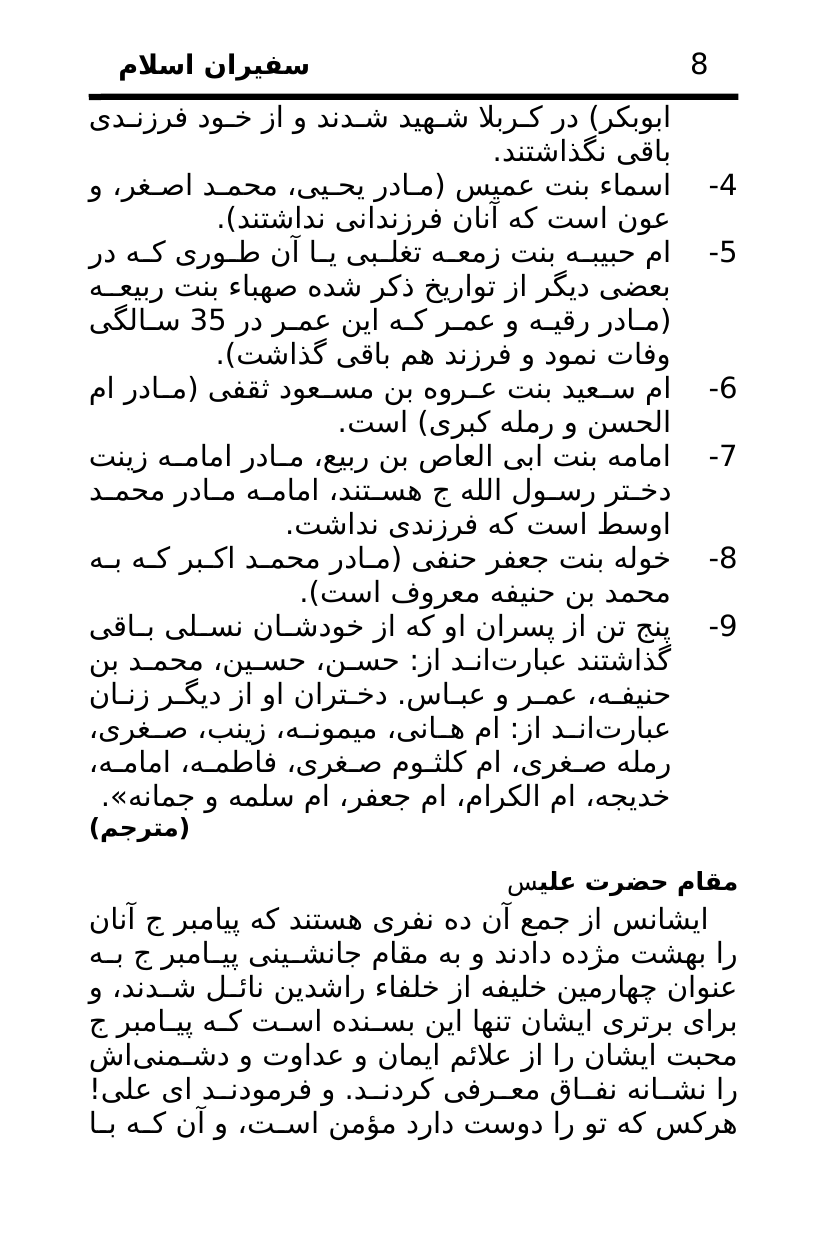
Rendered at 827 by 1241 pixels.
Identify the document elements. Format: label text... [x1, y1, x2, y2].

list اسماء بنت عمیس (مادر یحیی، محمد اصغر، و عون است که آنان فرزندانی نداشتند). [89, 168, 708, 236]
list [89, 100, 708, 168]
list ام سعید بنت عروه بن مسعود ثقفی (مادر ام الحسن و رمله کبری) است. [89, 372, 708, 439]
list امامه بنت ابی العاص بن ربیع، مادر امامه زینت دختر رسول الله ج هستند، امامه مادر محمد اوسط است که فرزندی نداشت. [89, 439, 708, 541]
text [89, 903, 738, 1140]
list پنج تن از پسران او که از خودشان نسلی باقی گذاشتند عبارت‌اند از: حسن، حسین، محمد بن حنیفه، عمر و عباس. دختران او از دیگر زنان عبارت‌اند از: ام هانی، میمونه، زینب، صغری، رمله صغری، ام کلثوم صغری، فاطمه، امامه، خدیجه، ام الکرام، ام جعفر، ام سلمه و جمانه». [89, 609, 708, 813]
list خوله بنت جعفر حنفی (مادر محمد اکبر که به محمد بن حنیفه معروف است). [89, 541, 708, 609]
list ام حبیبه بنت زمعه تغلبی یا آن طوری که در بعضی دیگر از تواریخ ذکر شده صهباء بنت ربیعه (مادر رقیه و عمر که این عمر در 35 سالگی وفات نمود و فرزند هم باقی گذاشت). [89, 236, 708, 372]
text مقام حضرت علیس [89, 867, 738, 896]
text (مترجم) [89, 813, 738, 842]
